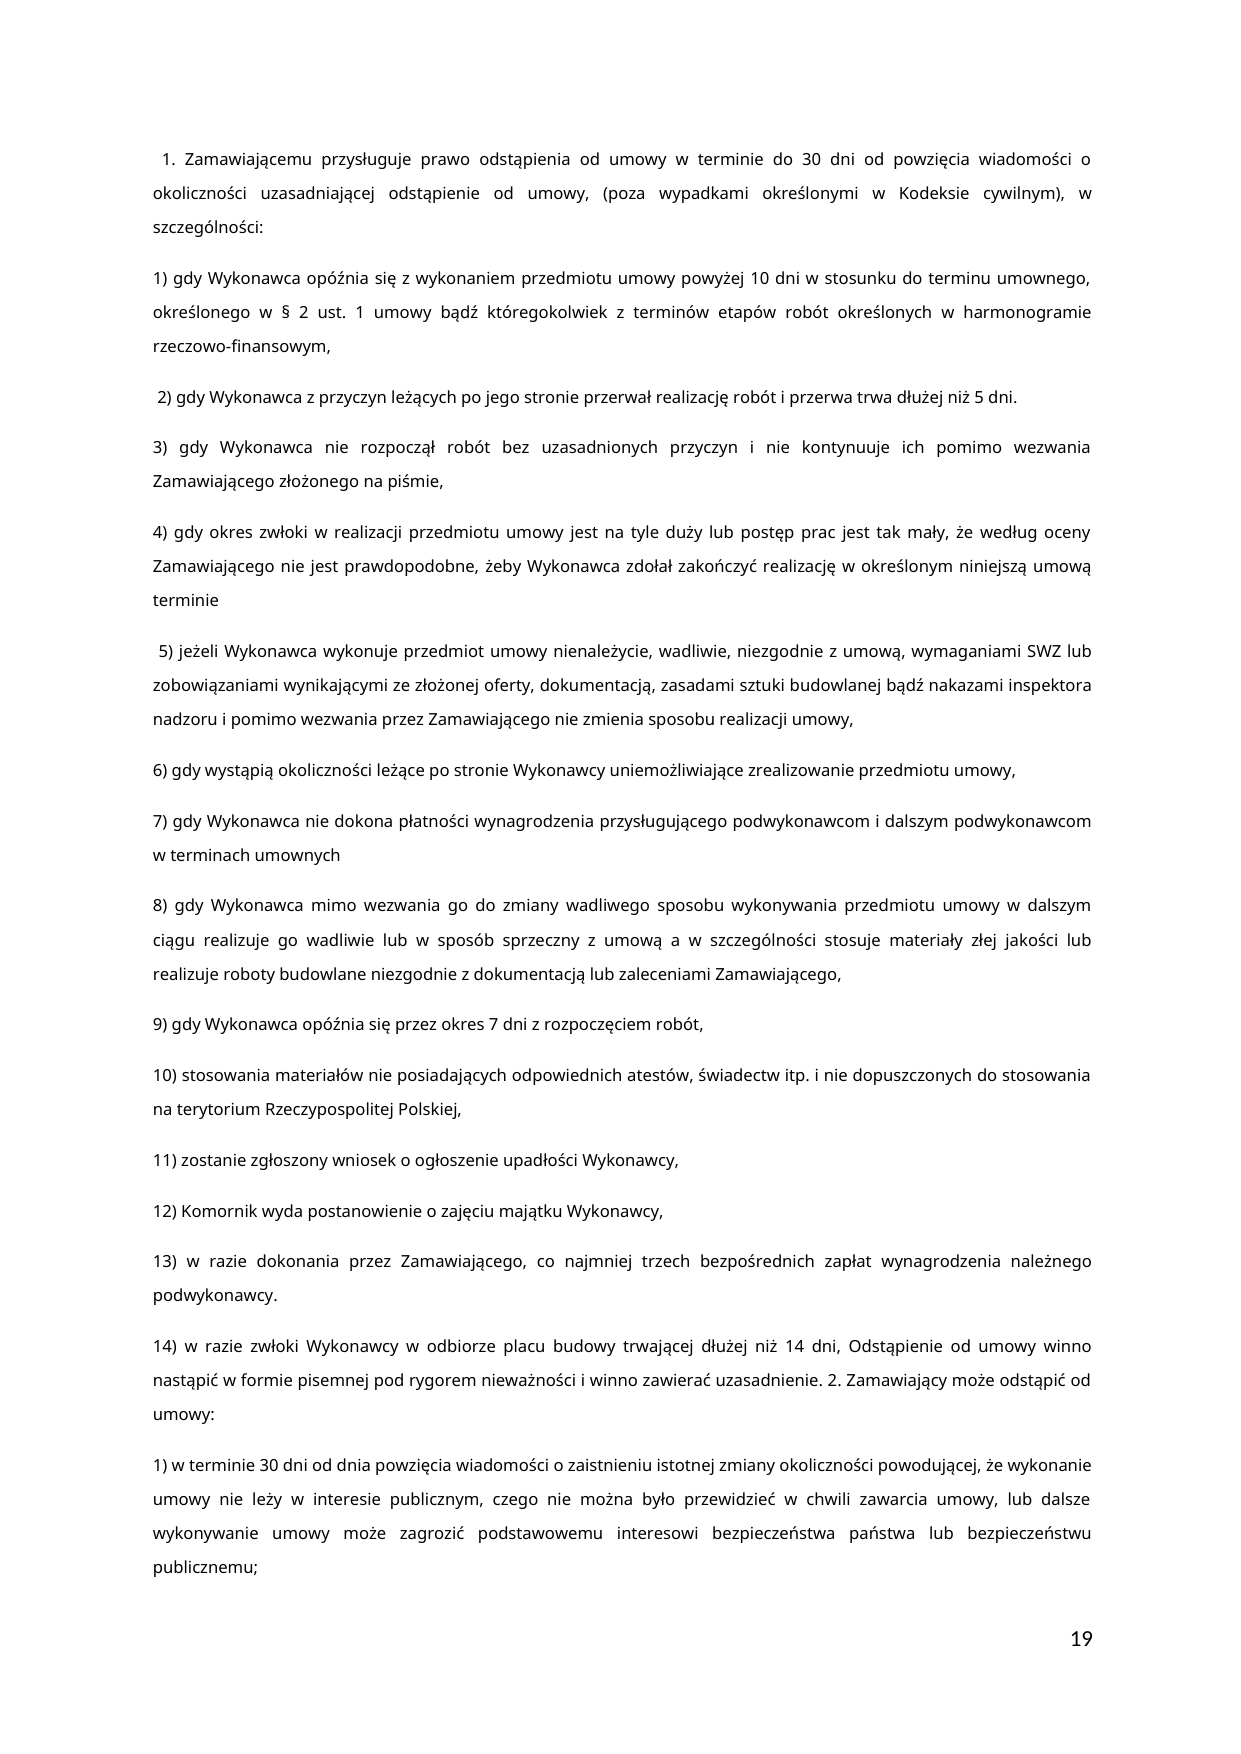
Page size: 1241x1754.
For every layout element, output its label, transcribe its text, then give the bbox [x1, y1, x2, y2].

text 7) gdy Wykonawca nie dokona płatności wynagrodzenia przysługującego podwykonawcom i dalszym podwykonawcom w terminach umownych [153, 809, 1093, 866]
text 2) gdy Wykonawca z przyczyn leżących po jego stronie przerwał realizację robót i przerwa trwa dłużej niż 5 dni. [153, 385, 1093, 408]
text 13) w razie dokonania przez Zamawiającego, co najmniej trzech bezpośrednich zapłat wynagrodzenia należnego podwykonawcy. [153, 1250, 1093, 1307]
text 1) w terminie 30 dni od dnia powzięcia wiadomości o zaistnieniu istotnej zmiany okoliczności powodującej, że wykonanie umowy nie leży w interesie publicznym, czego nie można było przewidzieć w chwili zawarcia umowy, lub dalsze wykonywanie umowy może zagrozić podstawowemu interesowi bezpieczeństwa państwa lub bezpieczeństwu publicznemu; [153, 1453, 1093, 1578]
text 1. Zamawiającemu przysługuje prawo odstąpienia od umowy w terminie do 30 dni od powzięcia wiadomości o okoliczności uzasadniającej odstąpienie od umowy, (poza wypadkami określonymi w Kodeksie cywilnym), w szczególności: [153, 148, 1093, 238]
text 5) jeżeli Wykonawca wykonuje przedmiot umowy nienależycie, wadliwie, niezgodnie z umową, wymaganiami SWZ lub zobowiązaniami wynikającymi ze złożonej oferty, dokumentacją, zasadami sztuki budowlanej bądź nakazami inspektora nadzoru i pomimo wezwania przez Zamawiającego nie zmienia sposobu realizacji umowy, [153, 640, 1093, 731]
text 8) gdy Wykonawca mimo wezwania go do zmiany wadliwego sposobu wykonywania przedmiotu umowy w dalszym ciągu realizuje go wadliwie lub w sposób sprzeczny z umową a w szczególności stosuje materiały złej jakości lub realizuje roboty budowlane niezgodnie z dokumentacją lub zaleceniami Zamawiającego, [153, 894, 1093, 985]
text 12) Komornik wyda postanowienie o zajęciu majątku Wykonawcy, [153, 1199, 1093, 1222]
text 9) gdy Wykonawca opóźnia się przez okres 7 dni z rozpoczęciem robót, [153, 1013, 1093, 1036]
text 3) gdy Wykonawca nie rozpoczął robót bez uzasadnionych przyczyn i nie kontynuuje ich pomimo wezwania Zamawiającego złożonego na piśmie, [153, 436, 1093, 493]
text 10) stosowania materiałów nie posiadających odpowiednich atestów, świadectw itp. i nie dopuszczonych do stosowania na terytorium Rzeczypospolitej Polskiej, [153, 1064, 1093, 1120]
text 14) w razie zwłoki Wykonawcy w odbiorze placu budowy trwającej dłużej niż 14 dni, Odstąpienie od umowy winno nastąpić w formie pisemnej pod rygorem nieważności i winno zawierać uzasadnienie. 2. Zamawiający może odstąpić od umowy: [153, 1335, 1093, 1426]
text 11) zostanie zgłoszony wniosek o ogłoszenie upadłości Wykonawcy, [153, 1148, 1093, 1171]
text 6) gdy wystąpią okoliczności leżące po stronie Wykonawcy uniemożliwiające zrealizowanie przedmiotu umowy, [153, 758, 1093, 781]
text 4) gdy okres zwłoki w realizacji przedmiotu umowy jest na tyle duży lub postęp prac jest tak mały, że według oceny Zamawiającego nie jest prawdopodobne, żeby Wykonawca zdołał zakończyć realizację w określonym niniejszą umową terminie [153, 521, 1093, 612]
text 1) gdy Wykonawca opóźnia się z wykonaniem przedmiotu umowy powyżej 10 dni w stosunku do terminu umownego, określonego w § 2 ust. 1 umowy bądź któregokolwiek z terminów etapów robót określonych w harmonogramie rzeczowo-finansowym, [153, 266, 1093, 357]
